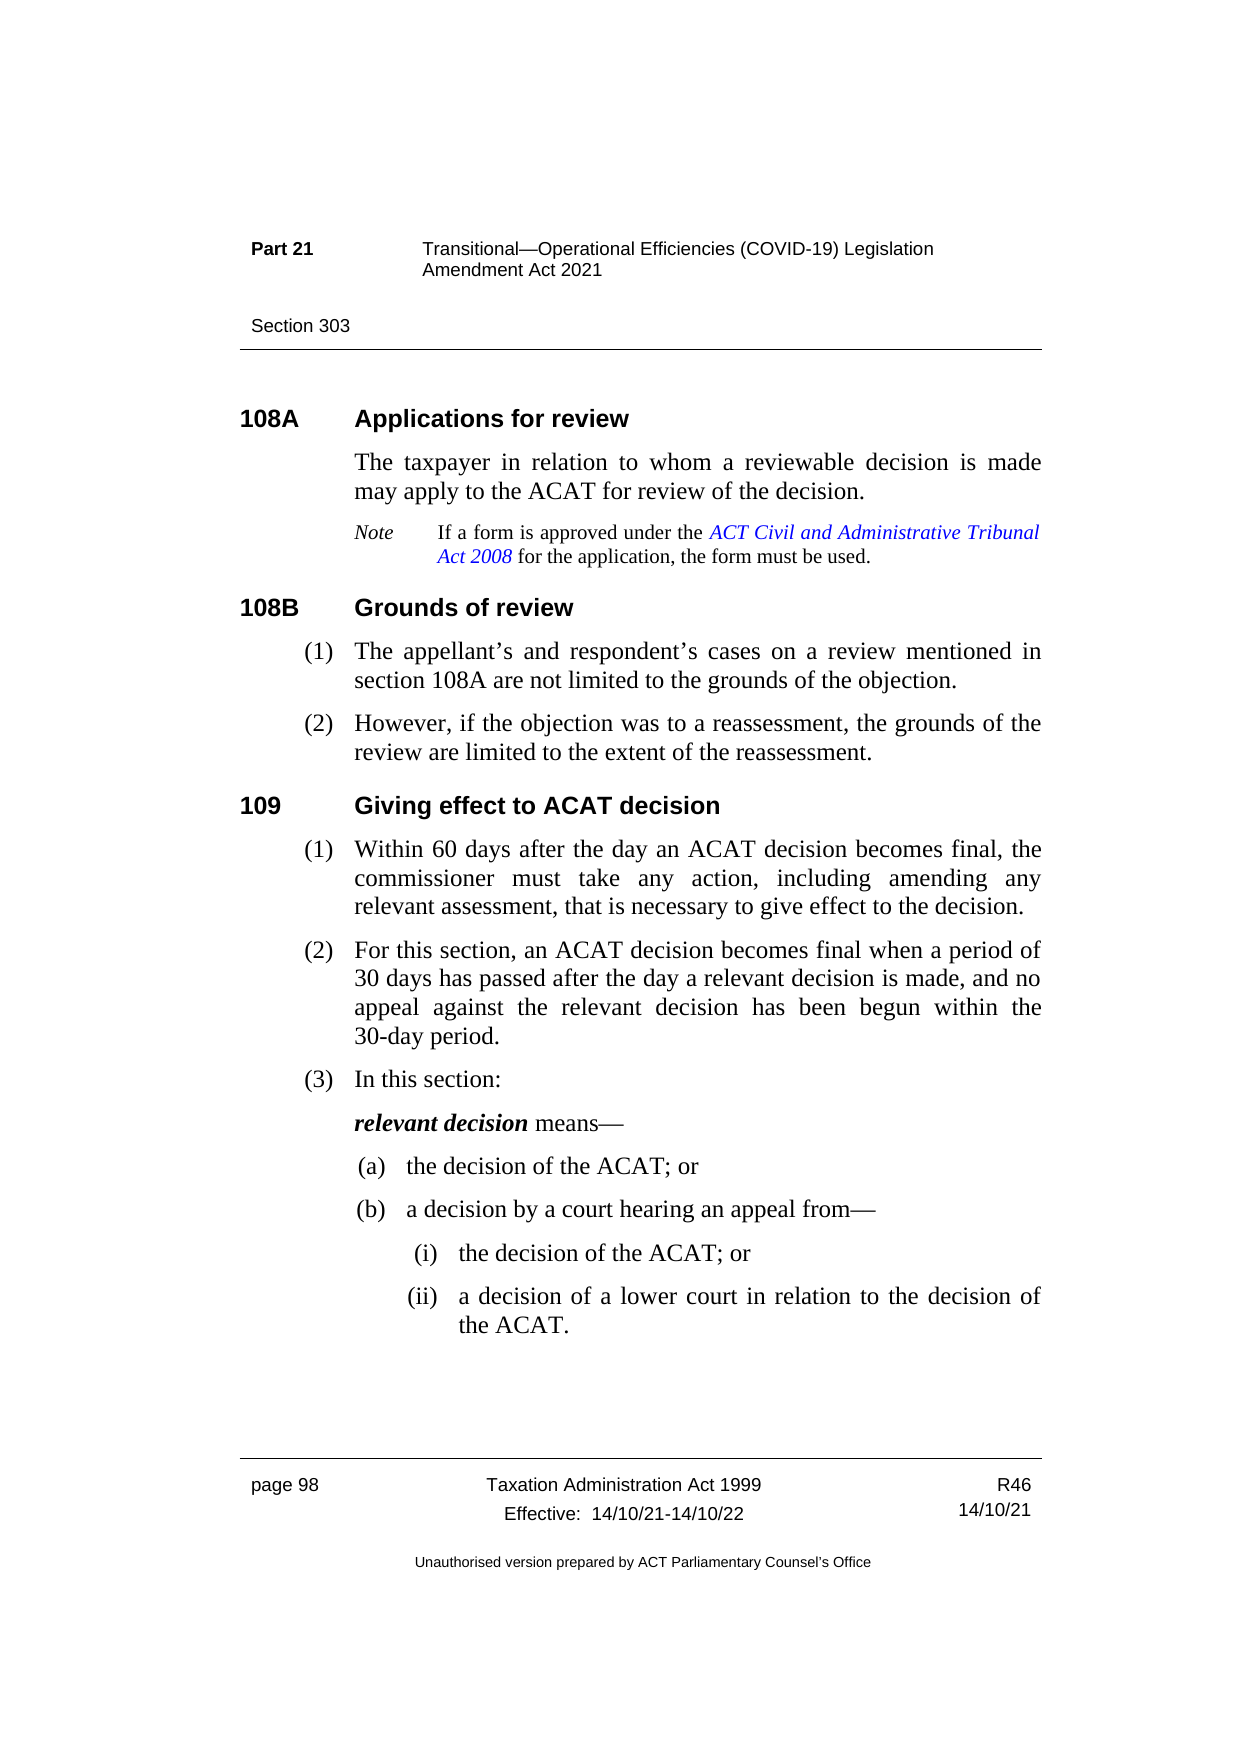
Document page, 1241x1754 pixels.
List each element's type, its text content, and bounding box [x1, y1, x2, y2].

text 108B Grounds of review [239, 593, 1042, 621]
text relevant decision means— [354, 1108, 1042, 1136]
text (1) Within 60 days after the day an ACAT decision becomes final, the commissioner must take any action, including amending any relevant assessment, that is necessary to give effect to the decision. [239, 834, 1042, 920]
text 108A Applications for review [239, 404, 1042, 433]
text (3) In this section: [239, 1064, 1042, 1093]
text (ii) a decision of a lower court in relation to the decision of the ACAT. [239, 1281, 1042, 1338]
text (2) However, if the objection was to a reassessment, the grounds of the review are limited to the extent of the reassessment. [239, 708, 1042, 766]
text 109 Giving effect to ACAT decision [239, 791, 1042, 819]
text (b) a decision by a court hearing an appeal from— [239, 1194, 1042, 1223]
text (a) the decision of the ACAT; or [239, 1151, 1042, 1180]
text (1) The appellant’s and respondent’s cases on a review mentioned in section 108A are not limited to the grounds of the objection. [239, 636, 1042, 693]
text Note If a form is approved under the ACT Civil and Administrative Tribunal Act 2008 for the application, the form must be used. [354, 519, 1042, 568]
text (2) For this section, an ACAT decision becomes final when a period of 30 days has passed after the day a relevant decision is made, and no appeal against the relevant decision has been begun within the 30-day period. [239, 935, 1042, 1050]
text The taxpayer in relation to whom a reviewable decision is made may apply to the ACAT for review of the decision. [354, 447, 1042, 505]
text (i) the decision of the ACAT; or [239, 1238, 1042, 1266]
